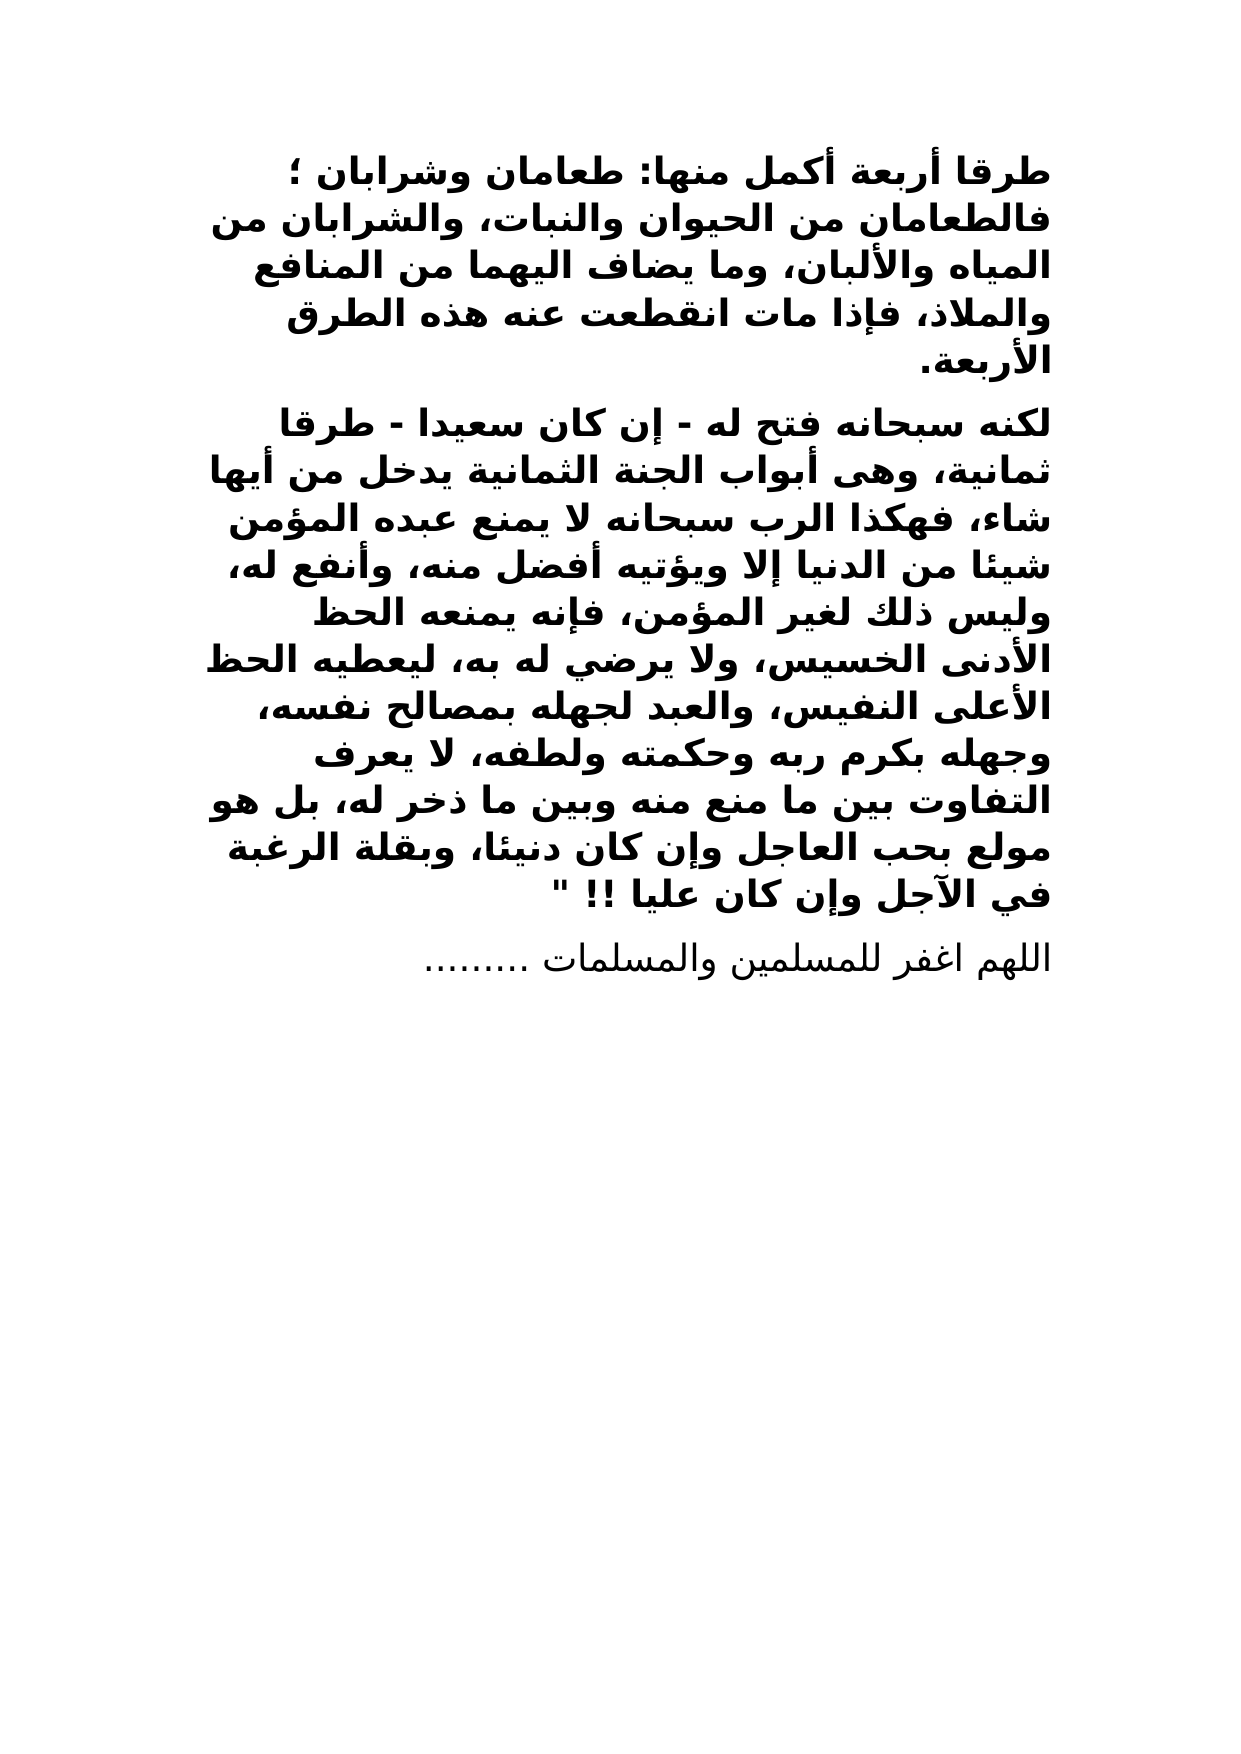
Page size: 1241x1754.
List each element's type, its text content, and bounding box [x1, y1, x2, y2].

text اللهم اغفر للمسلمين والمسلمات ......... [187, 937, 1053, 1011]
text لكنه سبحانه فتح له - إن كان سعيدا - طرقا ثمانية، وهى أبواب الجنة الثمانية يدخل من أيها شاء، فهكذا الرب سبحانه لا يمنع عبده المؤمن شيئا من الدنيا إلا ويؤتيه أفضل منه، وأنفع له، وليس ذلك لغير المؤمن، فإنه يمنعه الحظ الأدنى الخسيس، ولا يرضي له به، ليعطيه الحظ الأعلى النفيس، والعبد لجهله بمصالح نفسه، وجهله بكرم ربه وحكمته ولطفه، لا يعرف التفاوت بين ما منع منه وبين ما ذخر له، بل هو مولع بحب العاجل وإن كان دنيئا، وبقلة الرغبة في الآجل وإن كان عليا !! " [187, 402, 1053, 917]
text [187, 150, 1053, 382]
